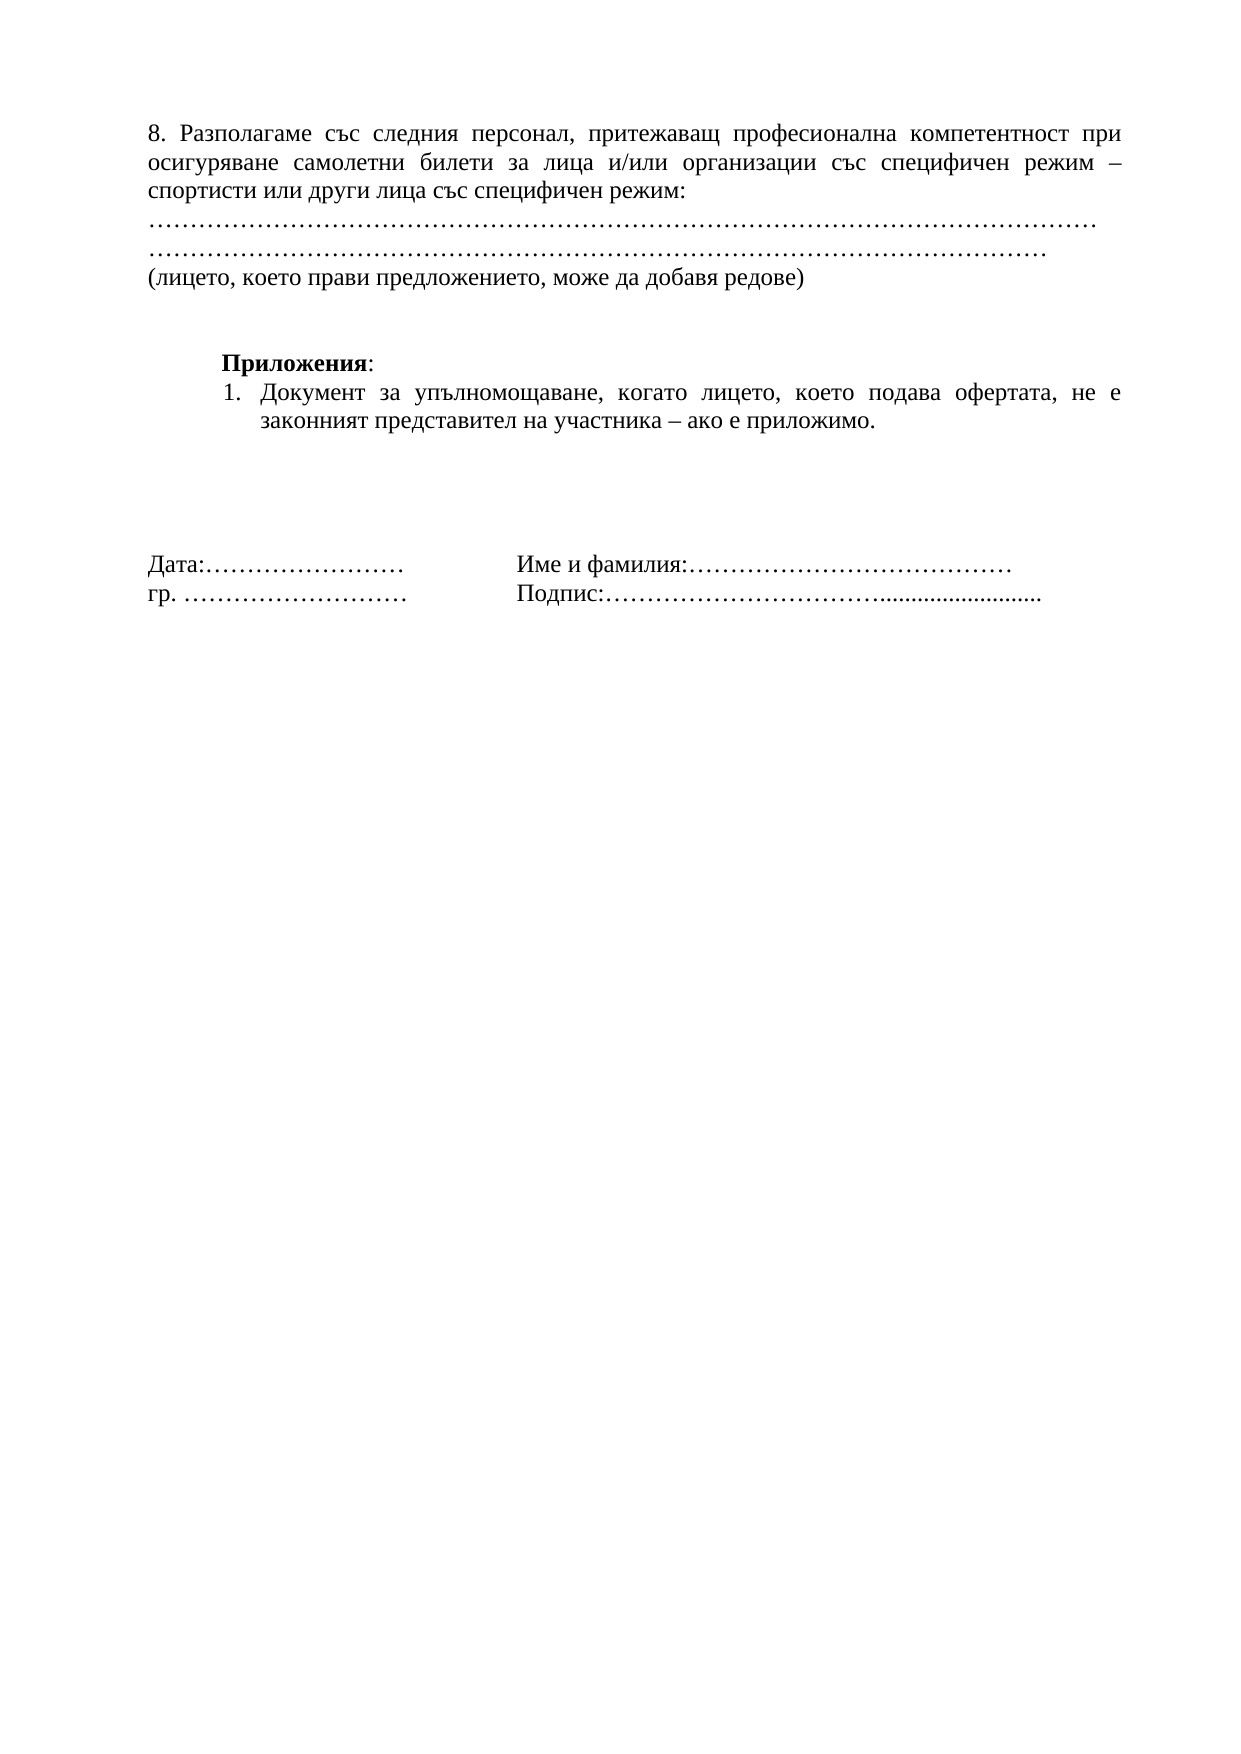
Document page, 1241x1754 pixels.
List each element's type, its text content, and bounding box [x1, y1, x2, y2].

text Приложения: [148, 348, 1122, 377]
text Дата:…………………… Име и фамилия:………………………………… [148, 549, 1122, 578]
text (лицето, което прави предложението, може да добавя редове) [148, 262, 1122, 291]
text гр. ……………………… Подпис:…………………………….......................... [148, 578, 1122, 607]
list Документ за упълномощаване, когато лицето, което подава офертата, не е законният представител на участника – ако е приложимо. [223, 377, 1122, 434]
text 8. Разполагаме със следния персонал, притежаващ професионална компетентност при осигуряване самолетни билети за лица и/или организации със специфичен режим – спортисти или други лица със специфичен режим: [148, 118, 1122, 204]
text …………………………………………………………………………………………………………………………………………………………………………………………………… [148, 204, 1122, 262]
